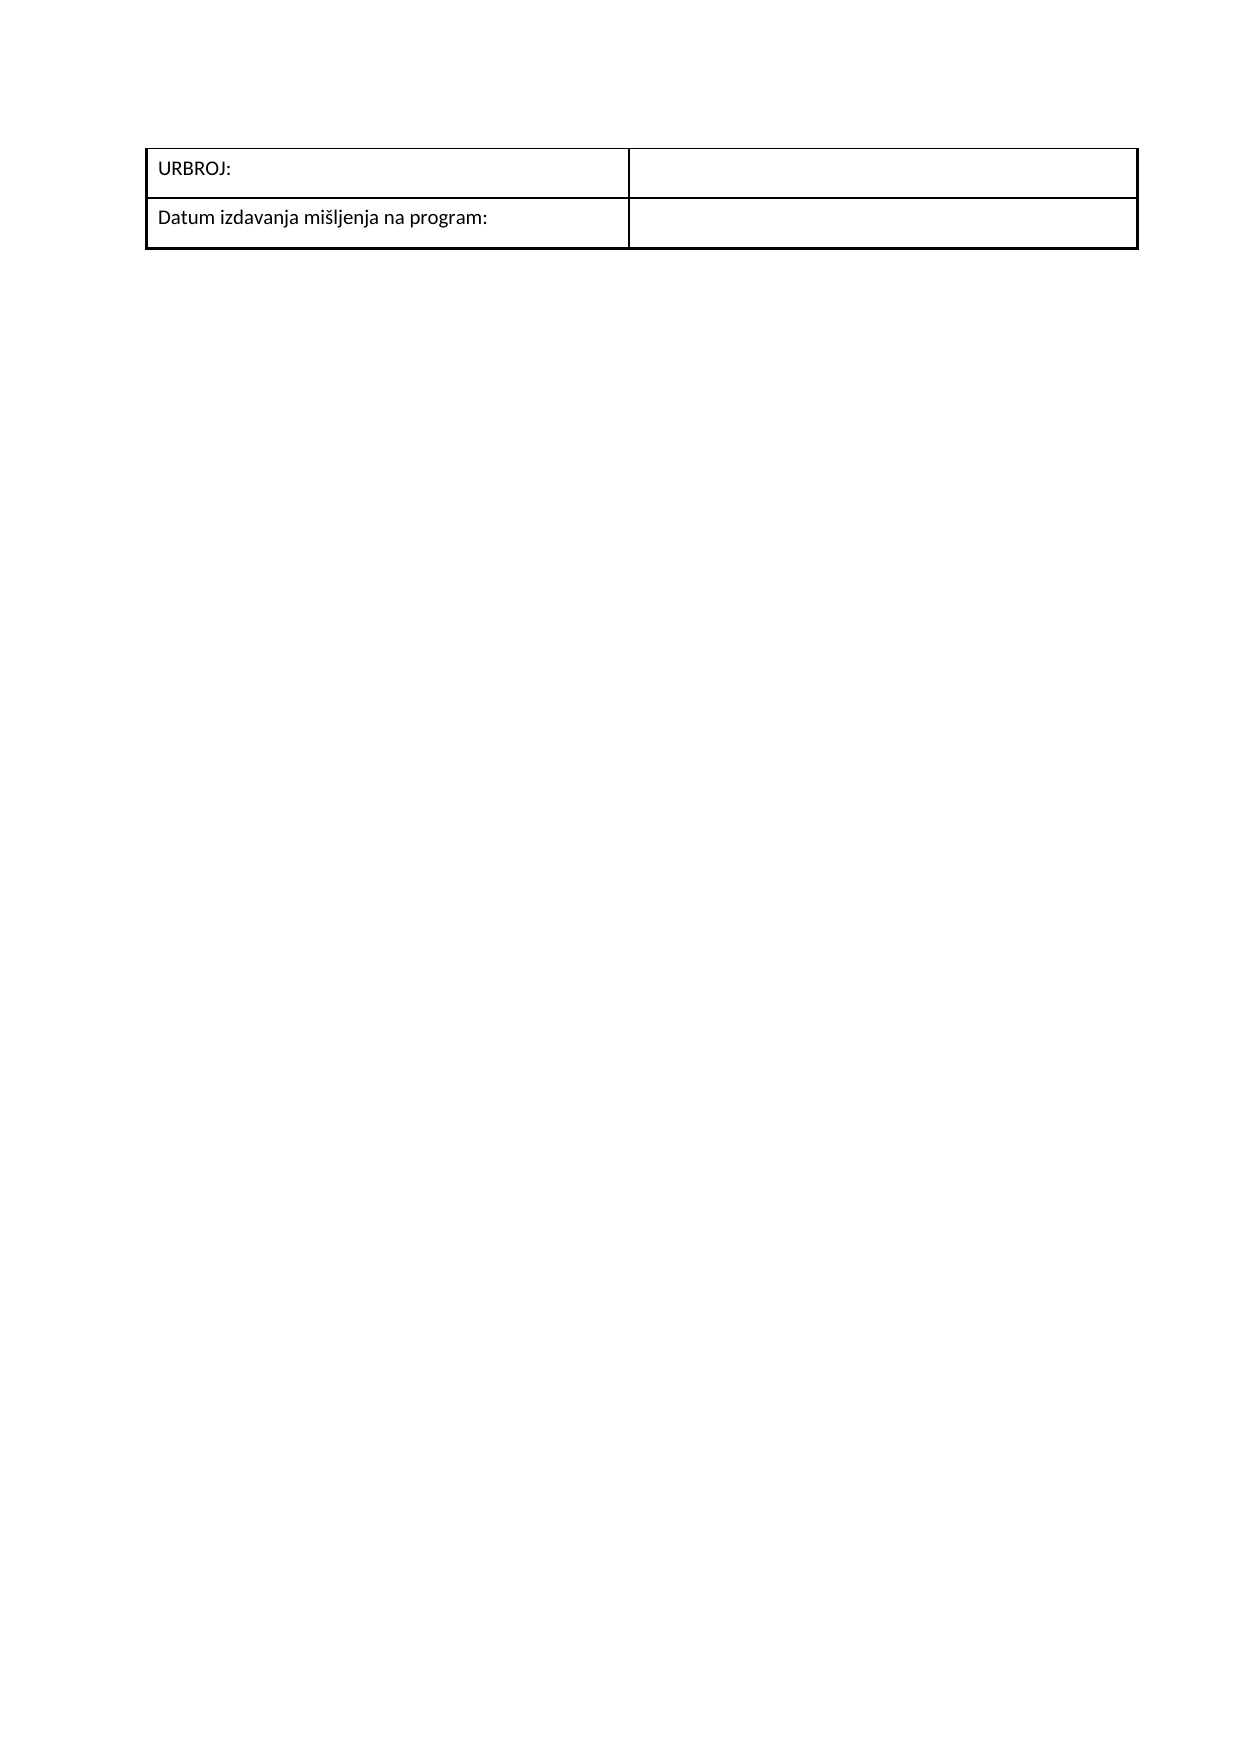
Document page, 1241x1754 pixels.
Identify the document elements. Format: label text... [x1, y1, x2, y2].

table_cell [630, 149, 1136, 197]
table_cell URBROJ: [148, 149, 628, 197]
table_cell [630, 199, 1136, 247]
table_cell Datum izdavanja mišljenja na program: [148, 199, 628, 247]
